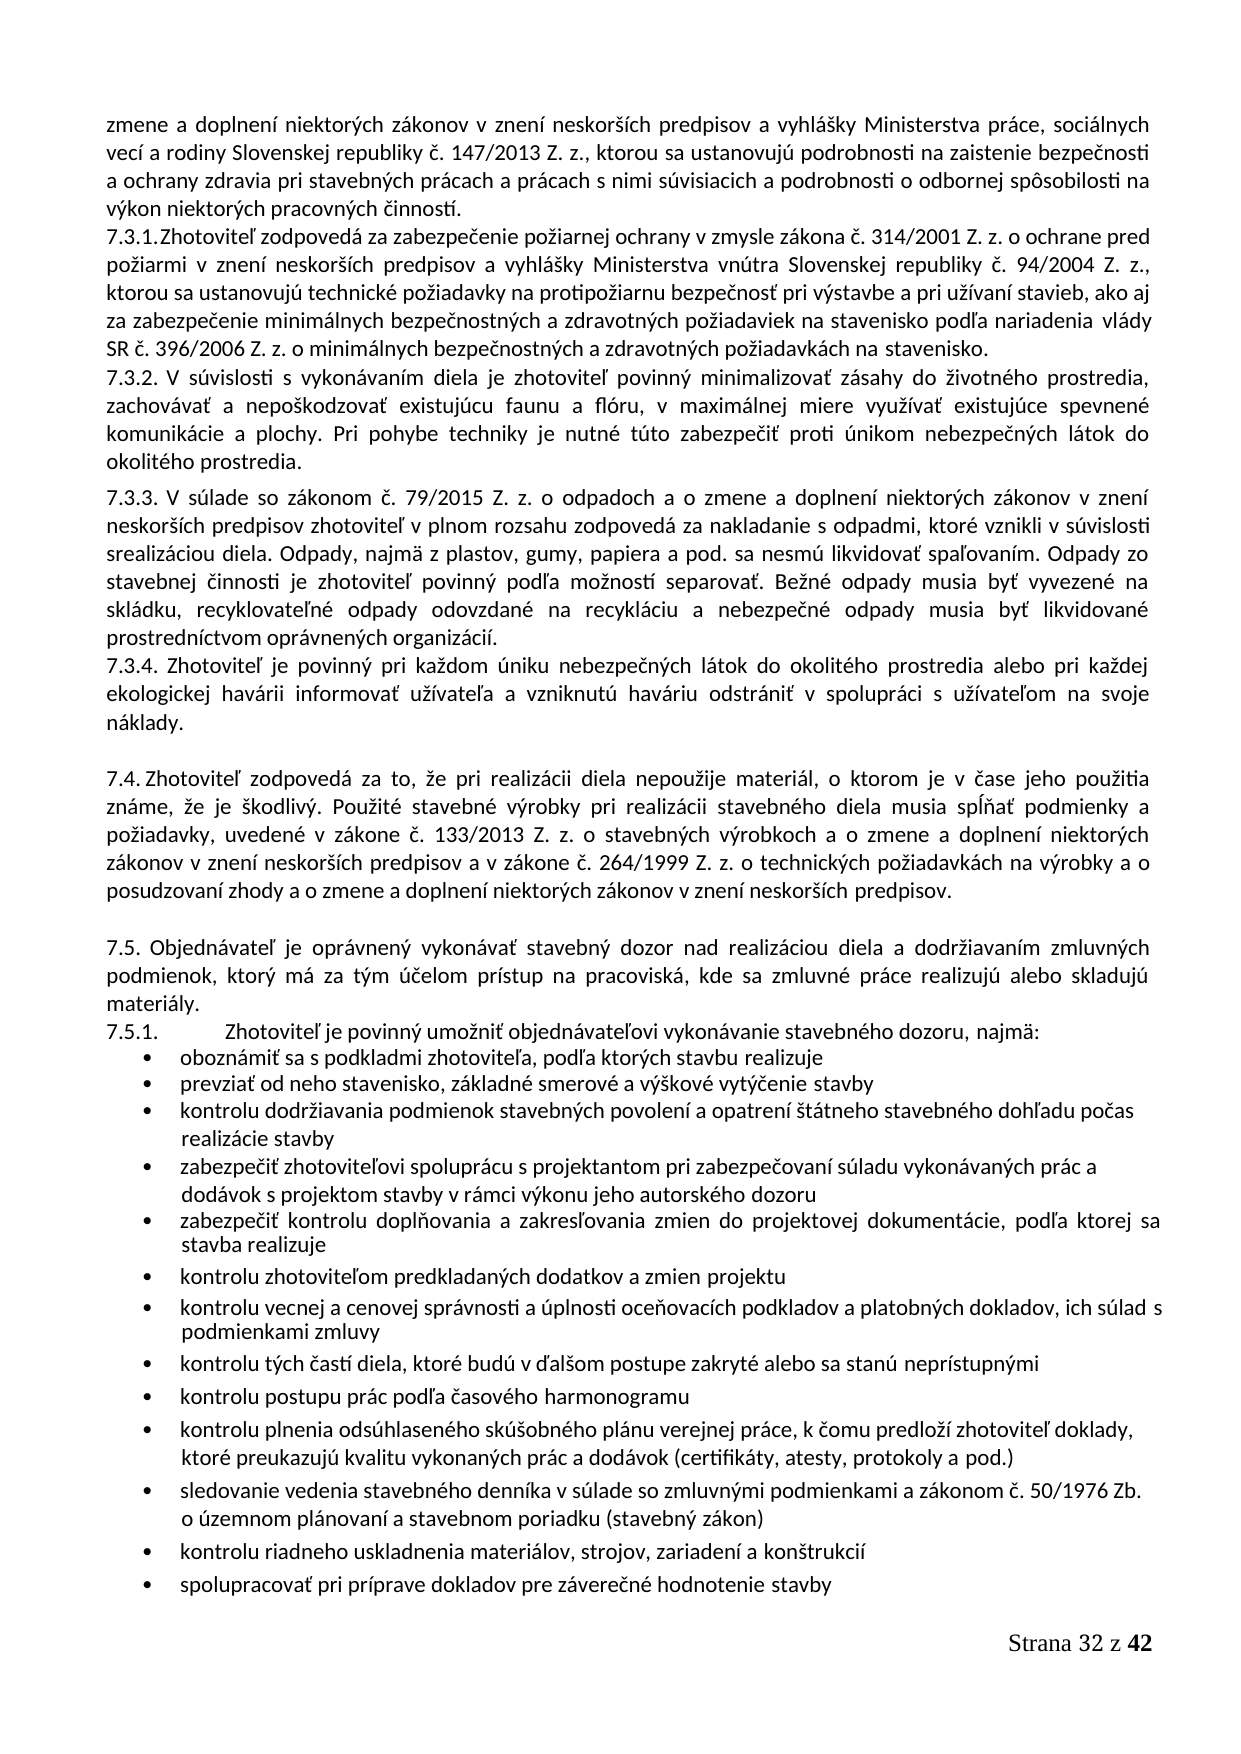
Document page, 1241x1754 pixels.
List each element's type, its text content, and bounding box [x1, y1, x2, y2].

list kontrolu tých častí diela, ktoré budú v ďalšom postupe zakryté alebo sa stanú neprístupnými [144, 1349, 1167, 1377]
list Objednávateľ je oprávnený vykonávať stavebný dozor nad realizáciou diela a dodržiavaním zmluvných podmienok, ktorý má za tým účelom prístup na pracoviská, kde sa zmluvné práce realizujú alebo skladujú materiály. [106, 933, 1151, 1017]
list kontrolu dodržiavania podmienok stavebných povolení a opatrení štátneho stavebného dohľadu počas realizácie stavby [144, 1096, 1151, 1152]
list Zhotoviteľ je povinný pri každom úniku nebezpečných látok do okolitého prostredia alebo pri každej ekologickej havárii informovať užívateľa a vzniknutú haváriu odstrániť v spolupráci s užívateľom na svoje náklady. [106, 652, 1151, 736]
list kontrolu postupu prác podľa časového harmonogramu [144, 1382, 1167, 1410]
list zabezpečiť kontrolu doplňovania a zakresľovania zmien do projektovej dokumentácie, podľa ktorej sa [144, 1208, 1167, 1234]
list V súvislosti s vykonávaním diela je zhotoviteľ povinný minimalizovať zásahy do životného prostredia, zachovávať a nepoškodzovať existujúcu faunu a flóru, v maximálnej miere využívať existujúce spevnené komunikácie a plochy. Pri pohybe techniky je nutné túto zabezpečiť proti únikom nebezpečných látok do okolitého prostredia. [106, 363, 1151, 475]
list oboznámiť sa s podkladmi zhotoviteľa, podľa ktorých stavbu realizuje [144, 1045, 1167, 1071]
list sledovanie vedenia stavebného denníka v súlade so zmluvnými podmienkami a zákonom č. 50/1976 Zb. o územnom plánovaní a stavebnom poriadku (stavebný zákon) [144, 1476, 1151, 1532]
list zabezpečiť zhotoviteľovi spoluprácu s projektantom pri zabezpečovaní súladu vykonávaných prác a dodávok s projektom stavby v rámci výkonu jeho autorského dozoru [144, 1152, 1150, 1208]
text podmienkami zmluvy [181, 1321, 1167, 1344]
list V súlade so zákonom č. 79/2015 Z. z. o odpadoch a o zmene a doplnení niektorých zákonov v znení neskorších predpisov zhotoviteľ v plnom rozsahu zodpovedá za nakladanie s odpadmi, ktoré vznikli v súvislosti srealizáciou diela. Odpady, najmä z plastov, gumy, papiera a pod. sa nesmú likvidovať spaľovaním. Odpady zo stavebnej činnosti je zhotoviteľ povinný podľa možností separovať. Bežné odpady musia byť vyvezené na skládku, recyklovateľné odpady odovzdané na recykláciu a nebezpečné odpady musia byť likvidované prostredníctvom oprávnených organizácií. [106, 483, 1151, 651]
list spolupracovať pri príprave dokladov pre záverečné hodnotenie stavby [144, 1570, 1167, 1598]
list Zhotoviteľ zodpovedá za to, že pri realizácii diela nepoužije materiál, o ktorom je v čase jeho použitia známe, že je škodlivý. Použité stavebné výrobky pri realizácii stavebného diela musia spĺňať podmienky a požiadavky, uvedené v zákone č. 133/2013 Z. z. o stavebných výrobkoch a o zmene a doplnení niektorých zákonov v znení neskorších predpisov a v zákone č. 264/1999 Z. z. o technických požiadavkách na výrobky a o posudzovaní zhody a o zmene a doplnení niektorých zákonov v znení neskorších predpisov. [106, 764, 1152, 904]
list kontrolu zhotoviteľom predkladaných dodatkov a zmien projektu [144, 1262, 1167, 1290]
text stavba realizuje [181, 1234, 1167, 1257]
list kontrolu vecnej a cenovej správnosti a úplnosti oceňovacích podkladov a platobných dokladov, ich súlad s [144, 1295, 1167, 1321]
list kontrolu plnenia odsúhlaseného skúšobného plánu verejnej práce, k čomu predloží zhotoviteľ doklady, ktoré preukazujú kvalitu vykonaných prác a dodávok (certifikáty, atesty, protokoly a pod.) [144, 1415, 1151, 1471]
list Zhotoviteľ je povinný umožniť objednávateľovi vykonávanie stavebného dozoru, najmä: [106, 1017, 1167, 1045]
list prevziať od neho stavenisko, základné smerové a výškové vytýčenie stavby [144, 1071, 1167, 1096]
list kontrolu riadneho uskladnenia materiálov, strojov, zariadení a konštrukcií [144, 1537, 1167, 1565]
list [106, 110, 1151, 222]
list Zhotoviteľ zodpovedá za zabezpečenie požiarnej ochrany v zmysle zákona č. 314/2001 Z. z. o ochrane pred požiarmi v znení neskorších predpisov a vyhlášky Ministerstva vnútra Slovenskej republiky č. 94/2004 Z. z., ktorou sa ustanovujú technické požiadavky na protipožiarnu bezpečnosť pri výstavbe a pri užívaní stavieb, ako aj za zabezpečenie minimálnych bezpečnostných a zdravotných požiadaviek na stavenisko podľa nariadenia vlády SR č. 396/2006 Z. z. o minimálnych bezpečnostných a zdravotných požiadavkách na stavenisko. [106, 222, 1152, 363]
